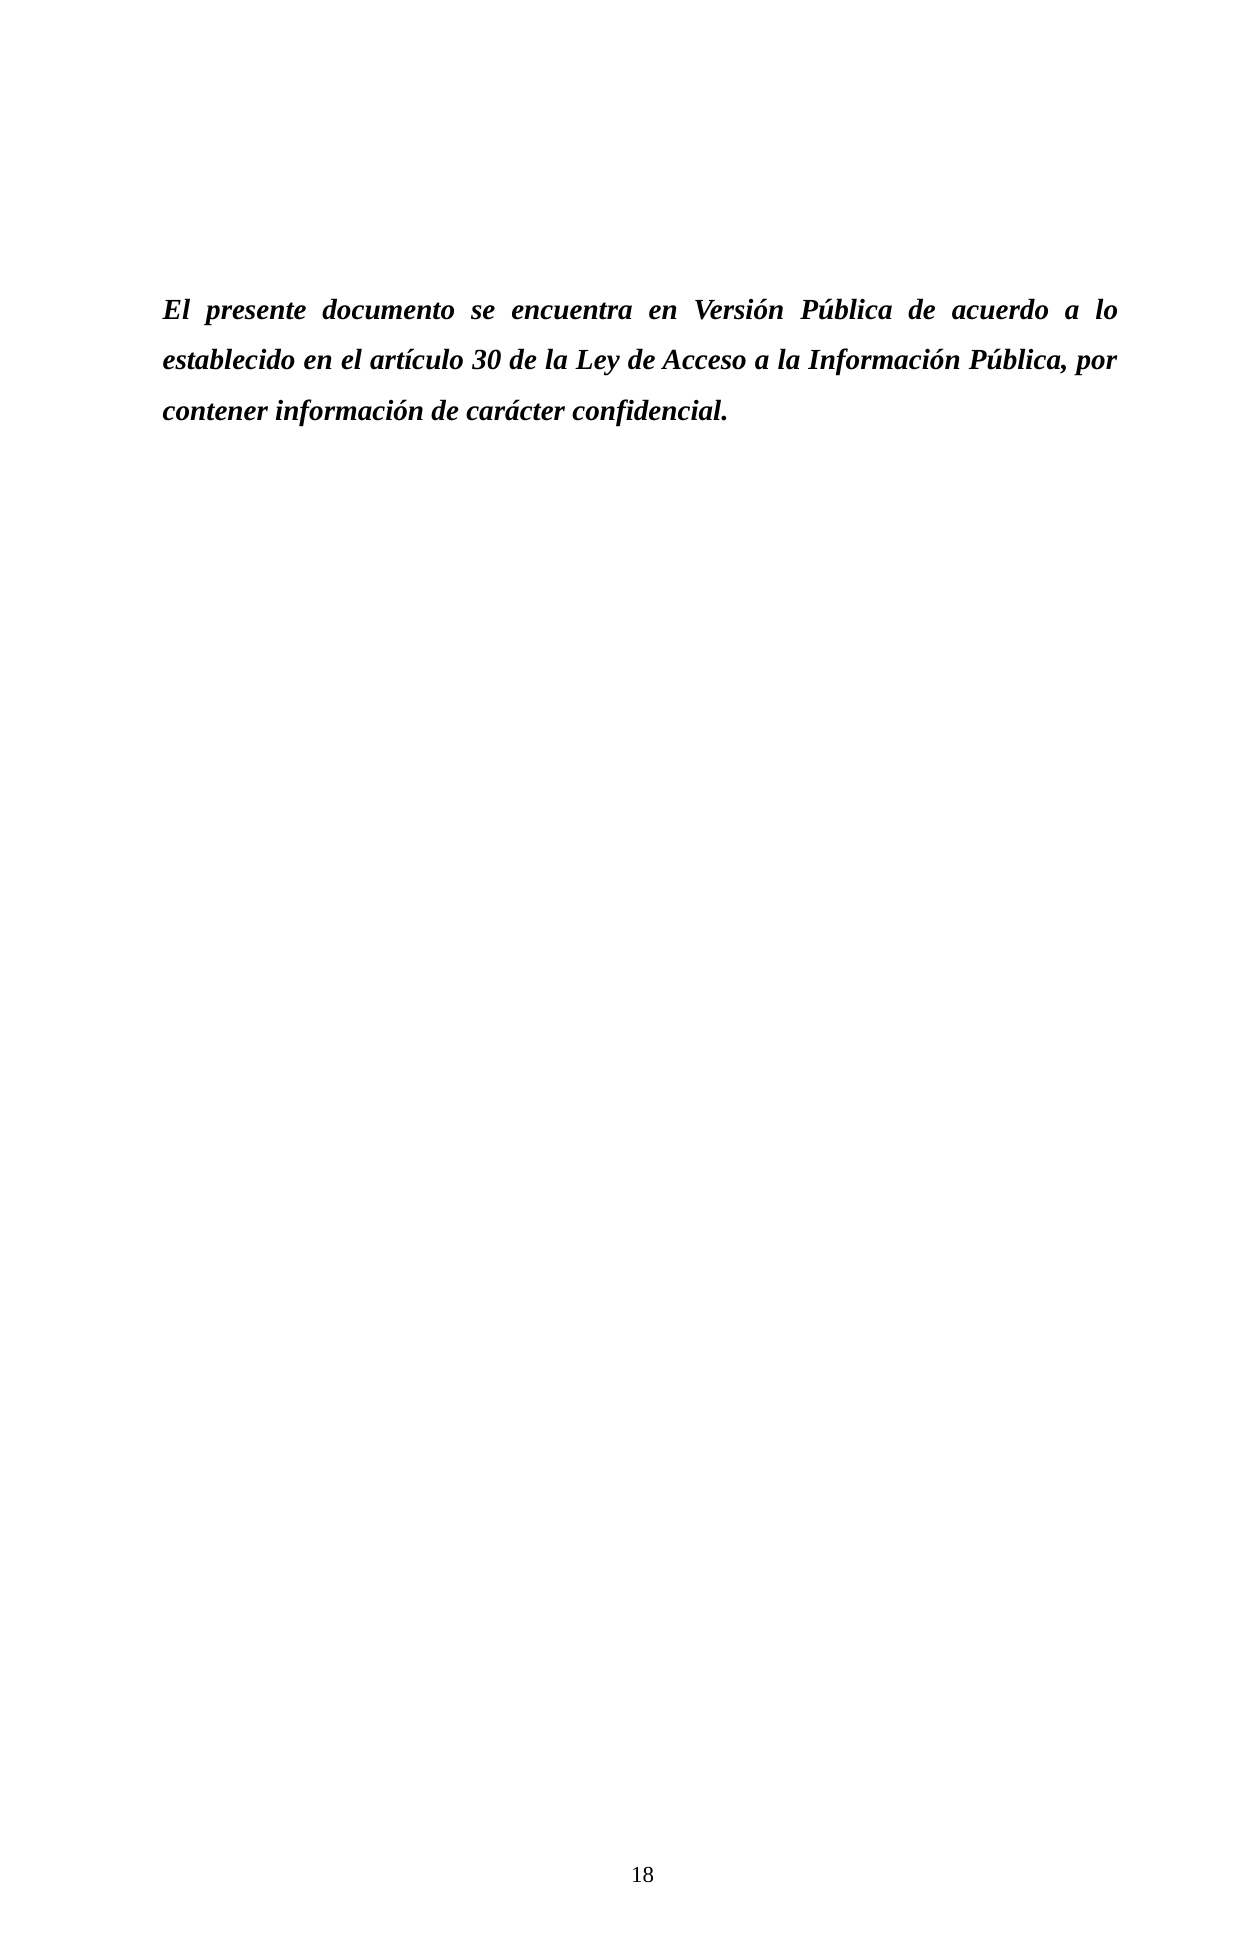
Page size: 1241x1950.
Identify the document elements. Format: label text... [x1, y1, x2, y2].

text El presente documento se encuentra en Versión Pública de acuerdo a lo establecido en el artículo 30 de la Ley de Acceso a la Información Pública, por contener información de carácter confidencial. [162, 292, 1122, 426]
